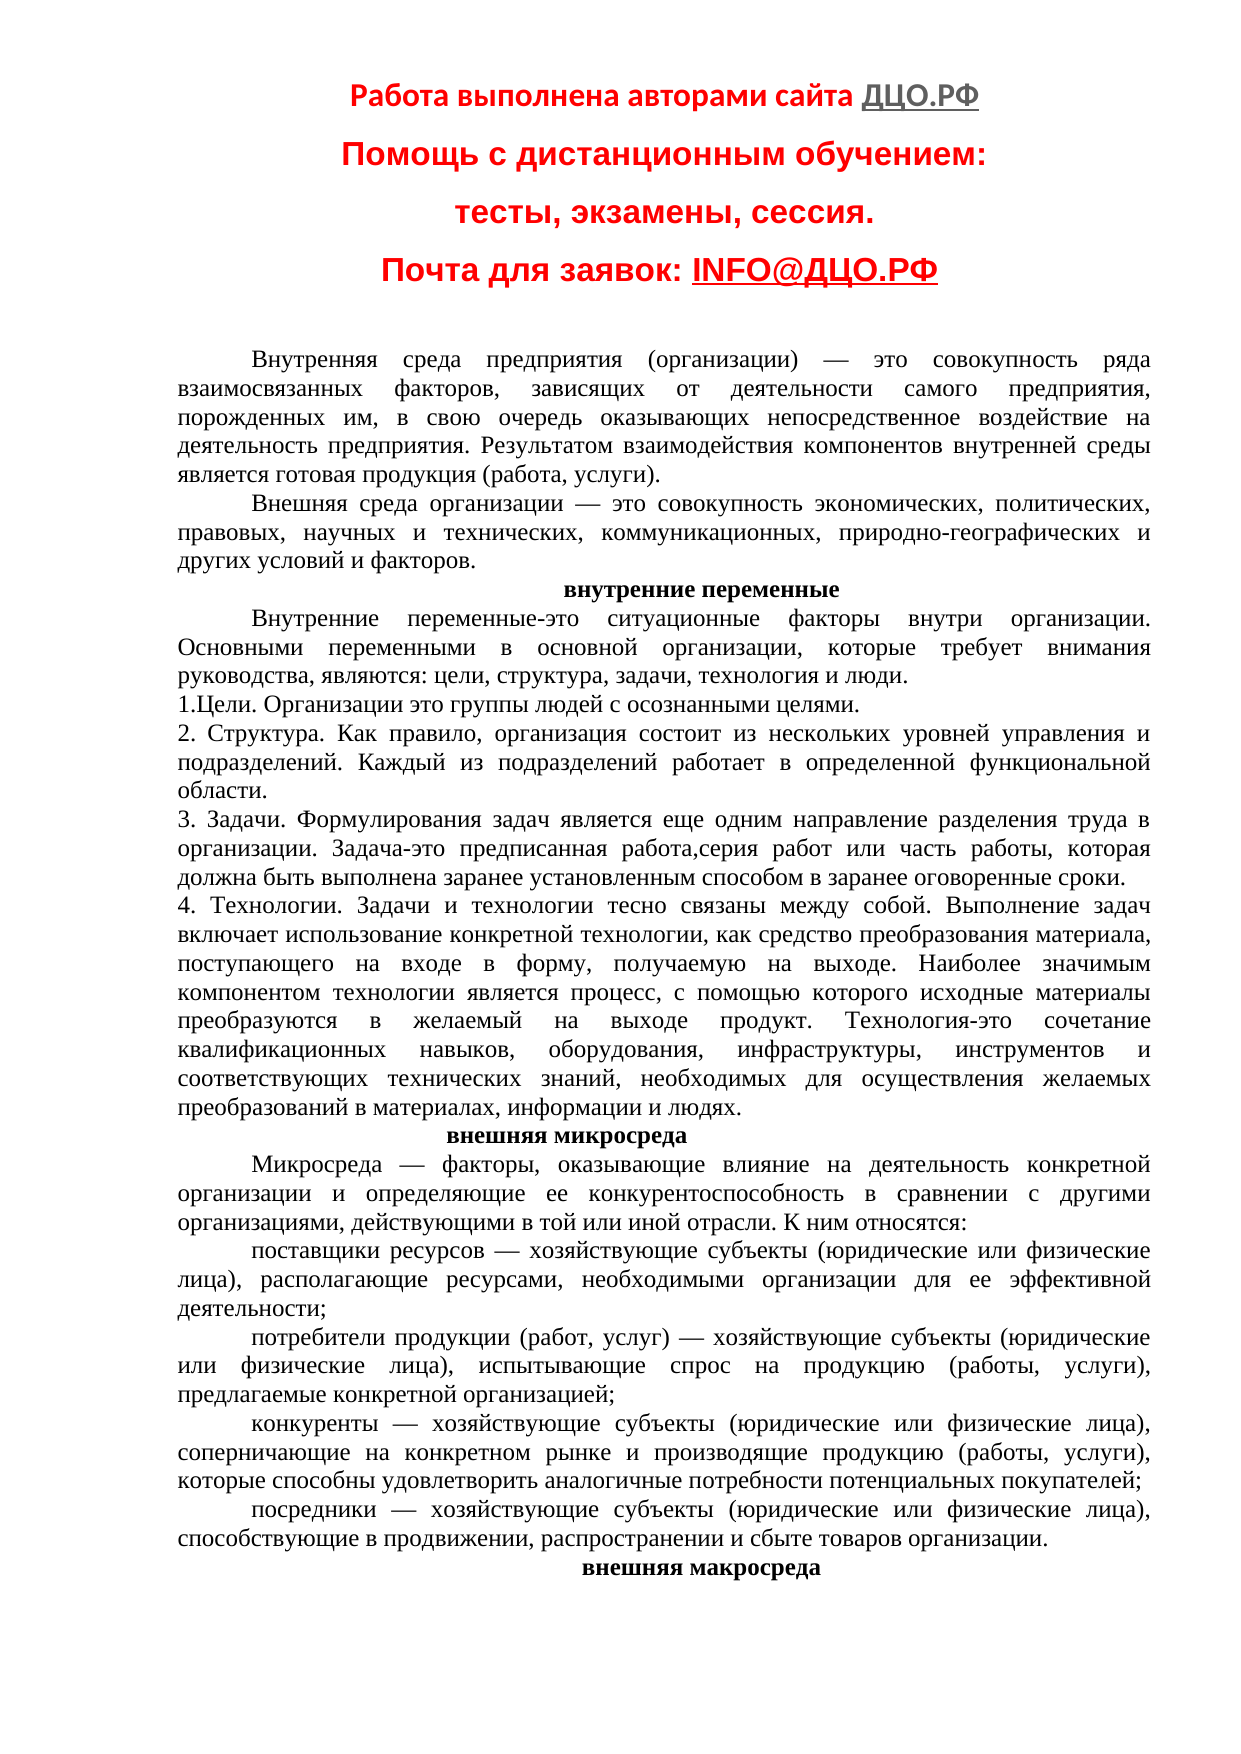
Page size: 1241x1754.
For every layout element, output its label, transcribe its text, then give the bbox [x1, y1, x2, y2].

text внешняя микросреда [177, 1121, 1152, 1149]
text 3. Задачи. Формулирования задач является еще одним направление разделения труда в организации. Задача-это предписанная работа,серия работ или часть работы, которая должна быть выполнена заранее установленным способом в заранее оговоренные сроки. [177, 804, 1152, 891]
text Микросреда — факторы, оказывающие влияние на деятельность конкретной организации и определяющие ее конкурентоспособность в сравнении с другими организациями, действующими в той или иной отрасли. К ним относятся: [177, 1149, 1152, 1236]
text 2. Структура. Как правило, организация состоит из нескольких уровней управления и подразделений. Каждый из подразделений работает в определенной функциональной области. [177, 718, 1152, 804]
text внутренние переменные [177, 574, 1152, 603]
text 4. Технологии. Задачи и технологии тесно связаны между собой. Выполнение задач включает использование конкретной технологии, как средство преобразования материала, поступающего на входе в форму, получаемую на выходе. Наиболее значимым компонентом технологии является процесс, с помощью которого исходные материалы преобразуются в желаемый на выходе продукт. Технология-это сочетание квалификационных навыков, оборудования, инфраструктуры, инструментов и соответствующих технических знаний, необходимых для осуществления желаемых преобразований в материалах, информации и людях. [177, 891, 1152, 1121]
text 1.Цели. Организации это группы людей с осознанными целями. [177, 689, 1152, 718]
text конкуренты — хозяйствующие субъекты (юридические или физические лица), соперничающие на конкретном рынке и производящие продукцию (работы, услуги), которые способны удовлетворить аналогичные потребности потенциальных покупателей; [177, 1408, 1152, 1494]
text Внутренняя среда предприятия (организации) — это совокупность ряда взаимосвязанных факторов, зависящих от деятельности самого предприятия, порожденных им, в свою очередь оказывающих непосредственное воздействие на деятельность предприятия. Результатом взаимодействия компонентов внутренней среды является готовая продукция (работа, услуги). [177, 344, 1152, 488]
text поставщики ресурсов — хозяйствующие субъекты (юридические или физические лица), располагающие ресурсами, необходимыми организации для ее эффективной деятельности; [177, 1236, 1152, 1322]
text Внутренние переменные-это ситуационные факторы внутри организации. Основными переменными в основной организации, которые требует внимания руководства, являются: цели, структура, задачи, технология и люди. [177, 603, 1152, 689]
text потребители продукции (работ, услуг) — хозяйствующие субъекты (юридические или физические лица), испытывающие спрос на продукцию (работы, услуги), предлагаемые конкретной организацией; [177, 1322, 1152, 1408]
text посредники — хозяйствующие субъекты (юридические или физические лица), способствующие в продвижении, распространении и сбыте товаров организации. [177, 1494, 1152, 1552]
text внешняя макросреда [177, 1552, 1152, 1581]
text Внешняя среда организации — это совокупность экономических, политических, правовых, научных и технических, коммуникационных, природно-географических и других условий и факторов. [177, 488, 1152, 574]
